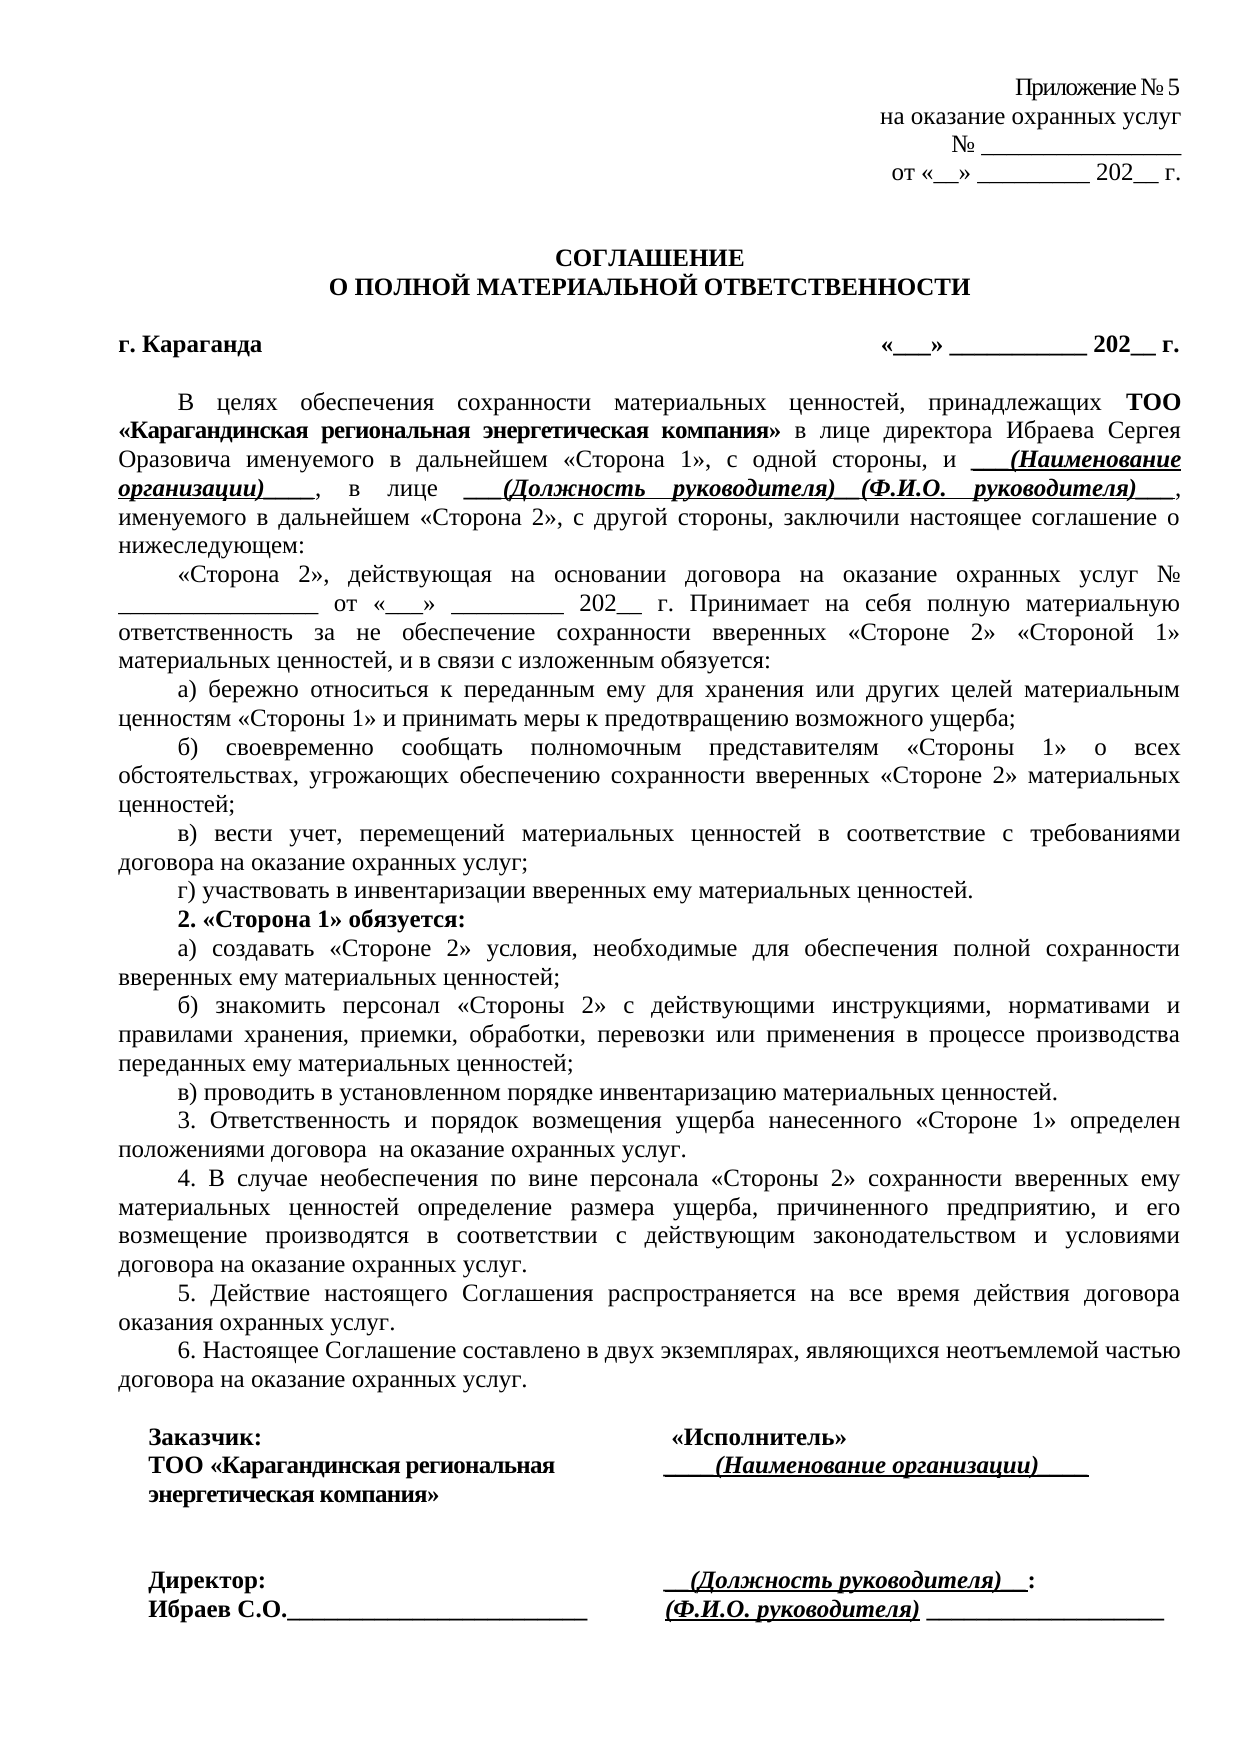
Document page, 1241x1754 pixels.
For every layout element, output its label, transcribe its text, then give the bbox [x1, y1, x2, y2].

text на оказание охранных услуг [118, 101, 1181, 129]
text в) вести учет, перемещений материальных ценностей в соответствие с требованиями договора на оказание охранных услуг; [118, 818, 1181, 875]
text СОГЛАШЕНИЕ [118, 243, 1181, 272]
text 2. «Сторона 1» обязуется: [118, 904, 1181, 933]
text В целях обеспечения сохранности материальных ценностей, принадлежащих ТОО «Карагандинская региональная энергетическая компания» в лице директора Ибраева Сергея Оразовича именуемого в дальнейшем «Сторона 1», с одной стороны, и ___(Наименование организации)____, в лице ___(Должность руководителя)__(Ф.И.О. руководителя)___, именуемого в дальнейшем «Сторона 2», с другой стороны, заключили настоящее соглашение о нижеследующем: [118, 387, 1181, 559]
table_header «Исполнитель» ____(Наименование организации)____ __(Должность руководителя)__: (Ф.И.О. руководителя) ___________________ [654, 1422, 1183, 1655]
text Приложение № 5 [118, 74, 1181, 101]
text № ________________ [118, 129, 1181, 158]
text а) создавать «Стороне 2» условия, необходимые для обеспечения полной сохранности вверенных ему материальных ценностей; [118, 933, 1181, 990]
text а) бережно относиться к переданным ему для хранения или других целей материальным ценностям «Стороны 1» и принимать меры к предотвращению возможного ущерба; [118, 674, 1181, 732]
table_header Заказчик: ТОО «Карагандинская региональная энергетическая компания» Директор: Ибраев С.О.________________________ [137, 1422, 653, 1655]
text 6. Настоящее Соглашение составлено в двух экземплярах, являющихся неотъемлемой частью договора на оказание охранных услуг. [118, 1335, 1181, 1393]
text «Сторона 2», действующая на основании договора на оказание охранных услуг № ________________ от «___» _________ 202__ г. Принимает на себя полную материальную ответственность за не обеспечение сохранности вверенных «Стороне 2» «Стороной 1» материальных ценностей, и в связи с изложенным обязуется: [118, 559, 1181, 674]
text г) участвовать в инвентаризации вверенных ему материальных ценностей. [118, 875, 1181, 904]
text 5. Действие настоящего Соглашения распространяется на все время действия договора оказания охранных услуг. [118, 1278, 1181, 1335]
text б) своевременно сообщать полномочным представителям «Стороны 1» о всех обстоятельствах, угрожающих обеспечению сохранности вверенных «Стороне 2» материальных ценностей; [118, 732, 1181, 818]
text б) знакомить персонал «Стороны 2» с действующими инструкциями, нормативами и правилами хранения, приемки, обработки, перевозки или применения в процессе производства переданных ему материальных ценностей; [118, 990, 1181, 1077]
text О ПОЛНОЙ МАТЕРИАЛЬНОЙ ОТВЕТСТВЕННОСТИ [118, 272, 1181, 300]
text 3. Ответственность и порядок возмещения ущерба нанесенного «Стороне 1» определен положениями договора на оказание охранных услуг. [118, 1105, 1181, 1163]
text 4. В случае необеспечения по вине персонала «Стороны 2» сохранности вверенных ему материальных ценностей определение размера ущерба, причиненного предприятию, и его возмещение производятся в соответствии с действующим законодательством и условиями договора на оказание охранных услуг. [118, 1163, 1181, 1278]
text г. Караганда «___» ___________ 202__ г. [118, 329, 1181, 358]
text от «__» _________ 202__ г. [118, 158, 1181, 185]
text в) проводить в установленном порядке инвентаризацию материальных ценностей. [118, 1077, 1181, 1105]
